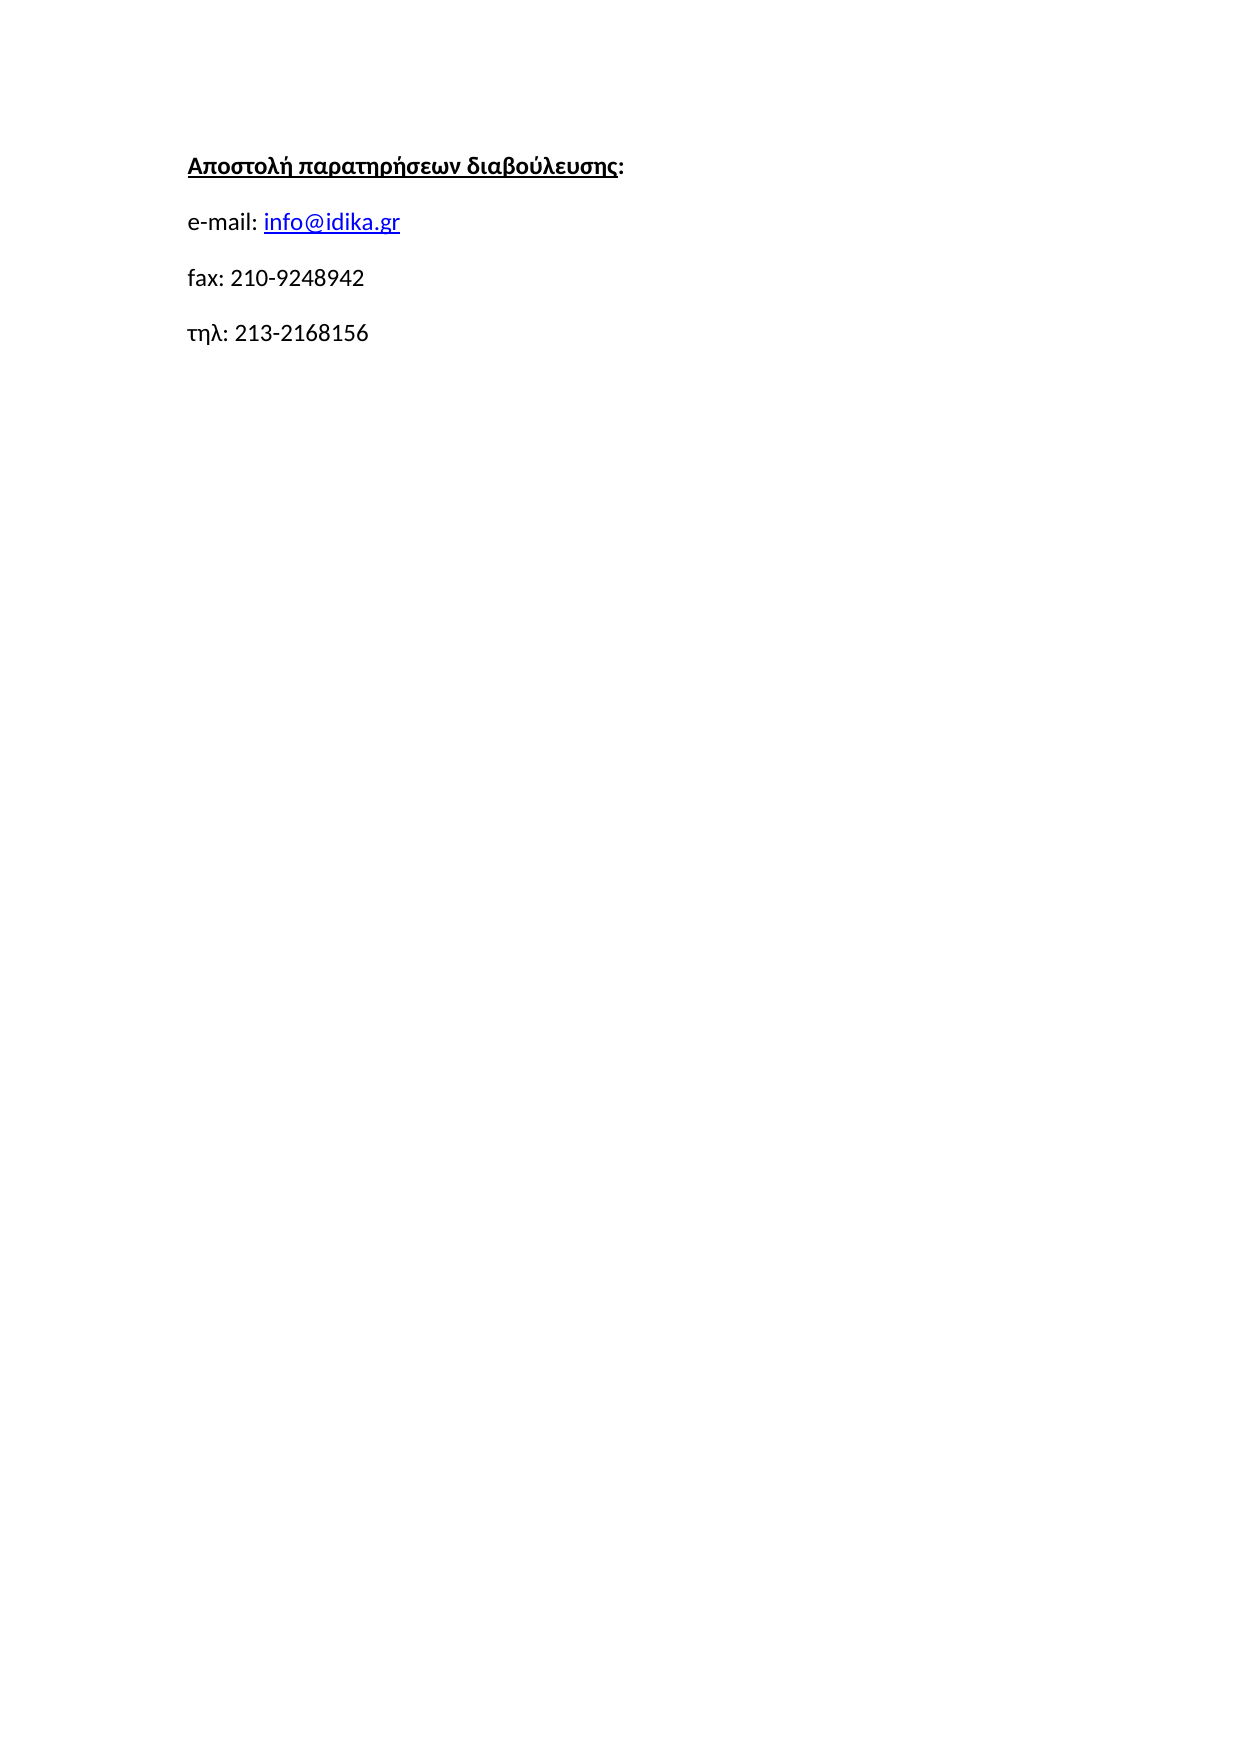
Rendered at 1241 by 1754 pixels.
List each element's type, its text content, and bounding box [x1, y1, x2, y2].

text τηλ: 213-2168156 [187, 317, 1053, 348]
text e-mail: info@idika.gr [187, 206, 1053, 236]
text Αποστολή παρατηρήσεων διαβούλευσης: [187, 150, 1053, 181]
text fax: 210-9248942 [187, 262, 1053, 292]
